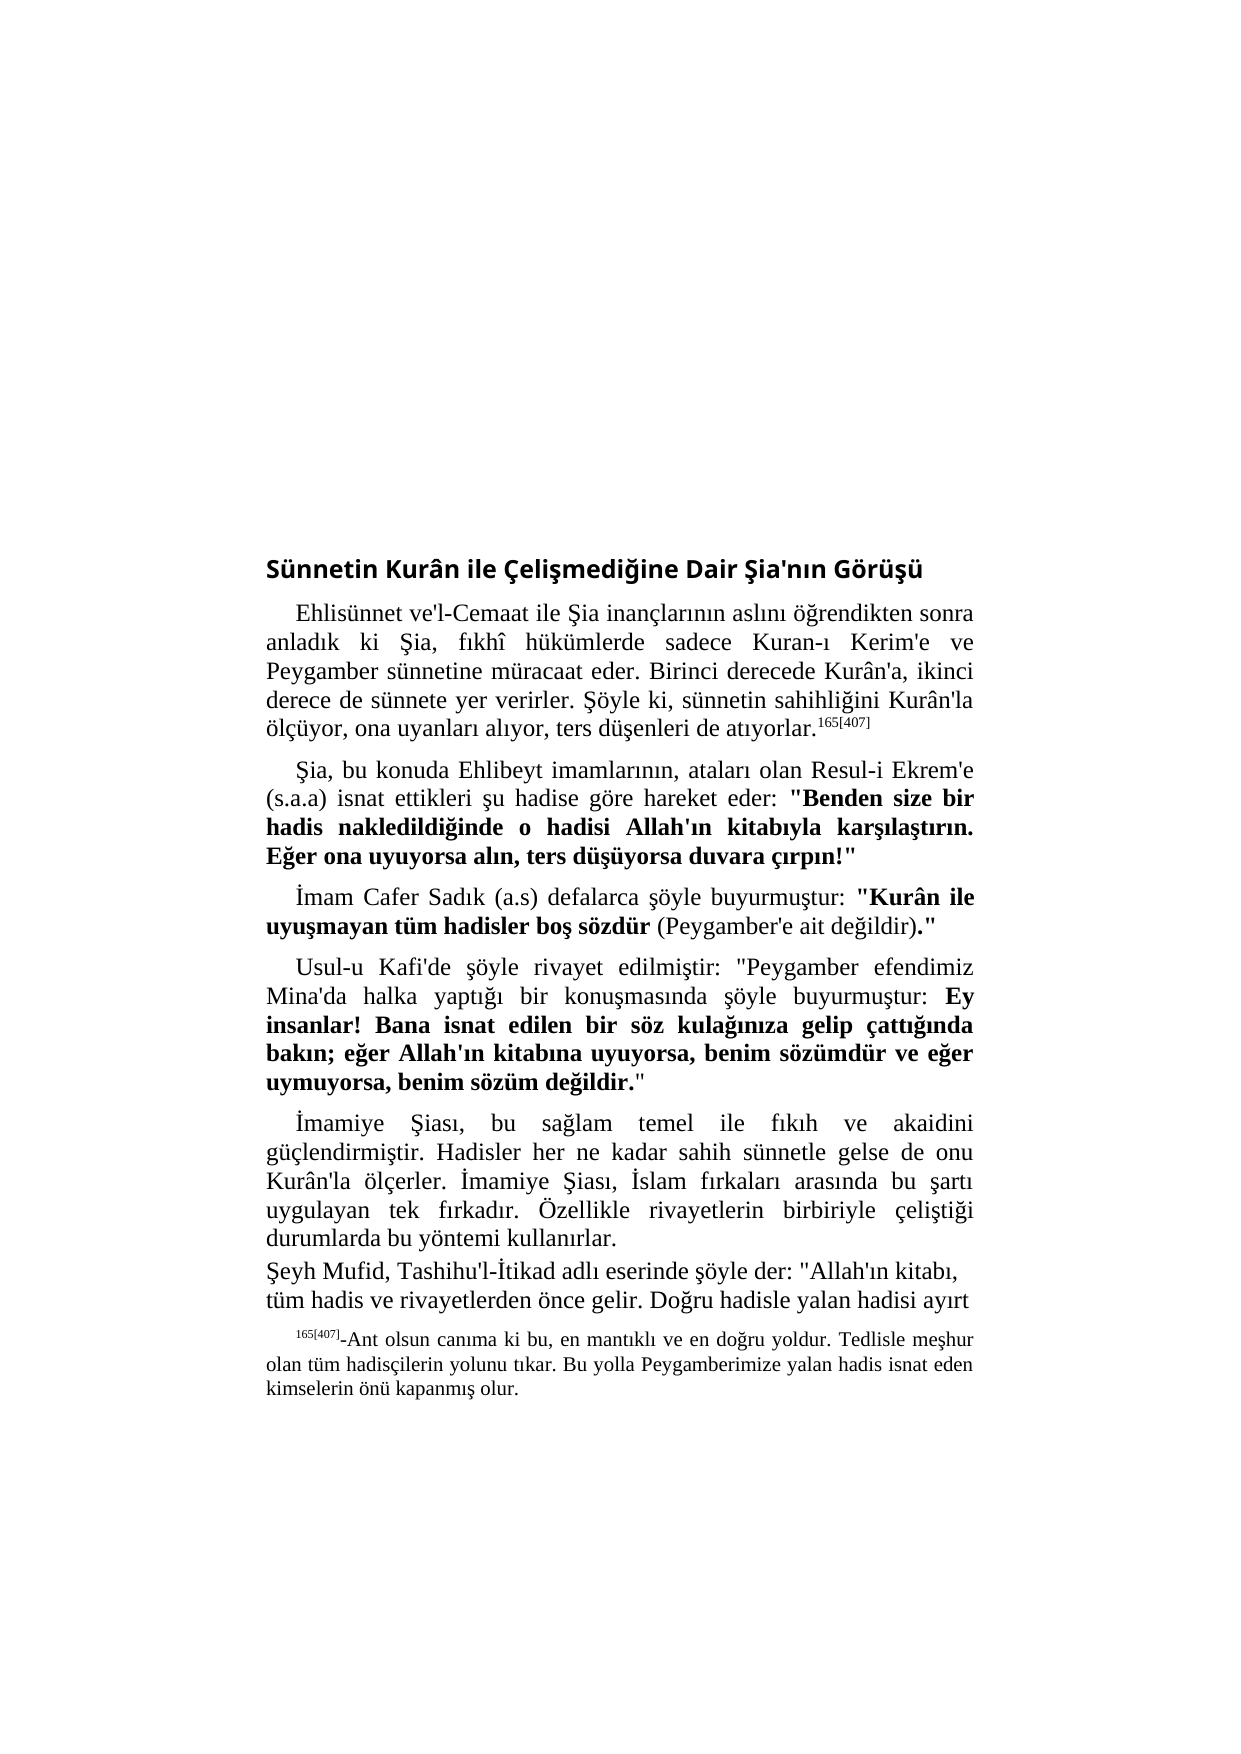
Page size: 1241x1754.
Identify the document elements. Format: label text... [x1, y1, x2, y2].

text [266, 1256, 974, 1314]
text Şia, bu konuda Ehlibeyt imamlarının, ataları olan Resul-i Ekrem'e (s.a.a) isnat ettikleri şu hadise göre hareket eder: "Benden size bir hadis nakledildiğinde o hadisi Allah'ın kitabıyla karşılaştırın. Eğer ona uyuyorsa alın, ters düşüyorsa duvara çırpın!" [266, 755, 974, 870]
text İmamiye Şiası, bu sağlam temel ile fıkıh ve akaidini güçlendirmiştir. Hadisler her ne kadar sahih sünnetle gelse de onu Kurân'la ölçerler. İmamiye Şiası, İslam fırkaları arasında bu şartı uygulayan tek fırkadır. Özellikle rivayetlerin birbiriyle çeliştiği durumlarda bu yöntemi kullanırlar. [266, 1108, 974, 1252]
text Usul-u Kafi'de şöyle rivayet edilmiştir: "Peygamber efendimiz Mina'da halka yaptığı bir konuşmasında şöyle buyurmuştur: Ey insanlar! Bana isnat edilen bir söz kulağınıza gelip çattığında bakın; eğer Allah'ın kitabına uyuyorsa, benim sözümdür ve eğer uymuyorsa, benim sözüm değildir." [266, 952, 974, 1096]
subtitle Sünnetin Kurân ile Çelişmediğine Dair Şia'nın Görüşü [266, 552, 974, 586]
text Ehlisünnet ve'l-Cemaat ile Şia inançlarının aslını öğrendikten sonra anladık ki Şia, fıkhî hükümlerde sadece Kuran-ı Kerim'e ve Peygamber sünnetine müracaat eder. Birinci derecede Kurân'a, ikinci derece de sünnete yer verirler. Şöyle ki, sünnetin sahihliğini Kurân'la ölçüyor, ona uyanları alıyor, ters düşenleri de atıyorlar.[407] [266, 598, 974, 742]
text İmam Cafer Sadık (a.s) defalarca şöyle buyurmuştur: "Kurân ile uyuşmayan tüm hadisler boş sözdür (Peygamber'e ait değildir)." [266, 882, 974, 940]
